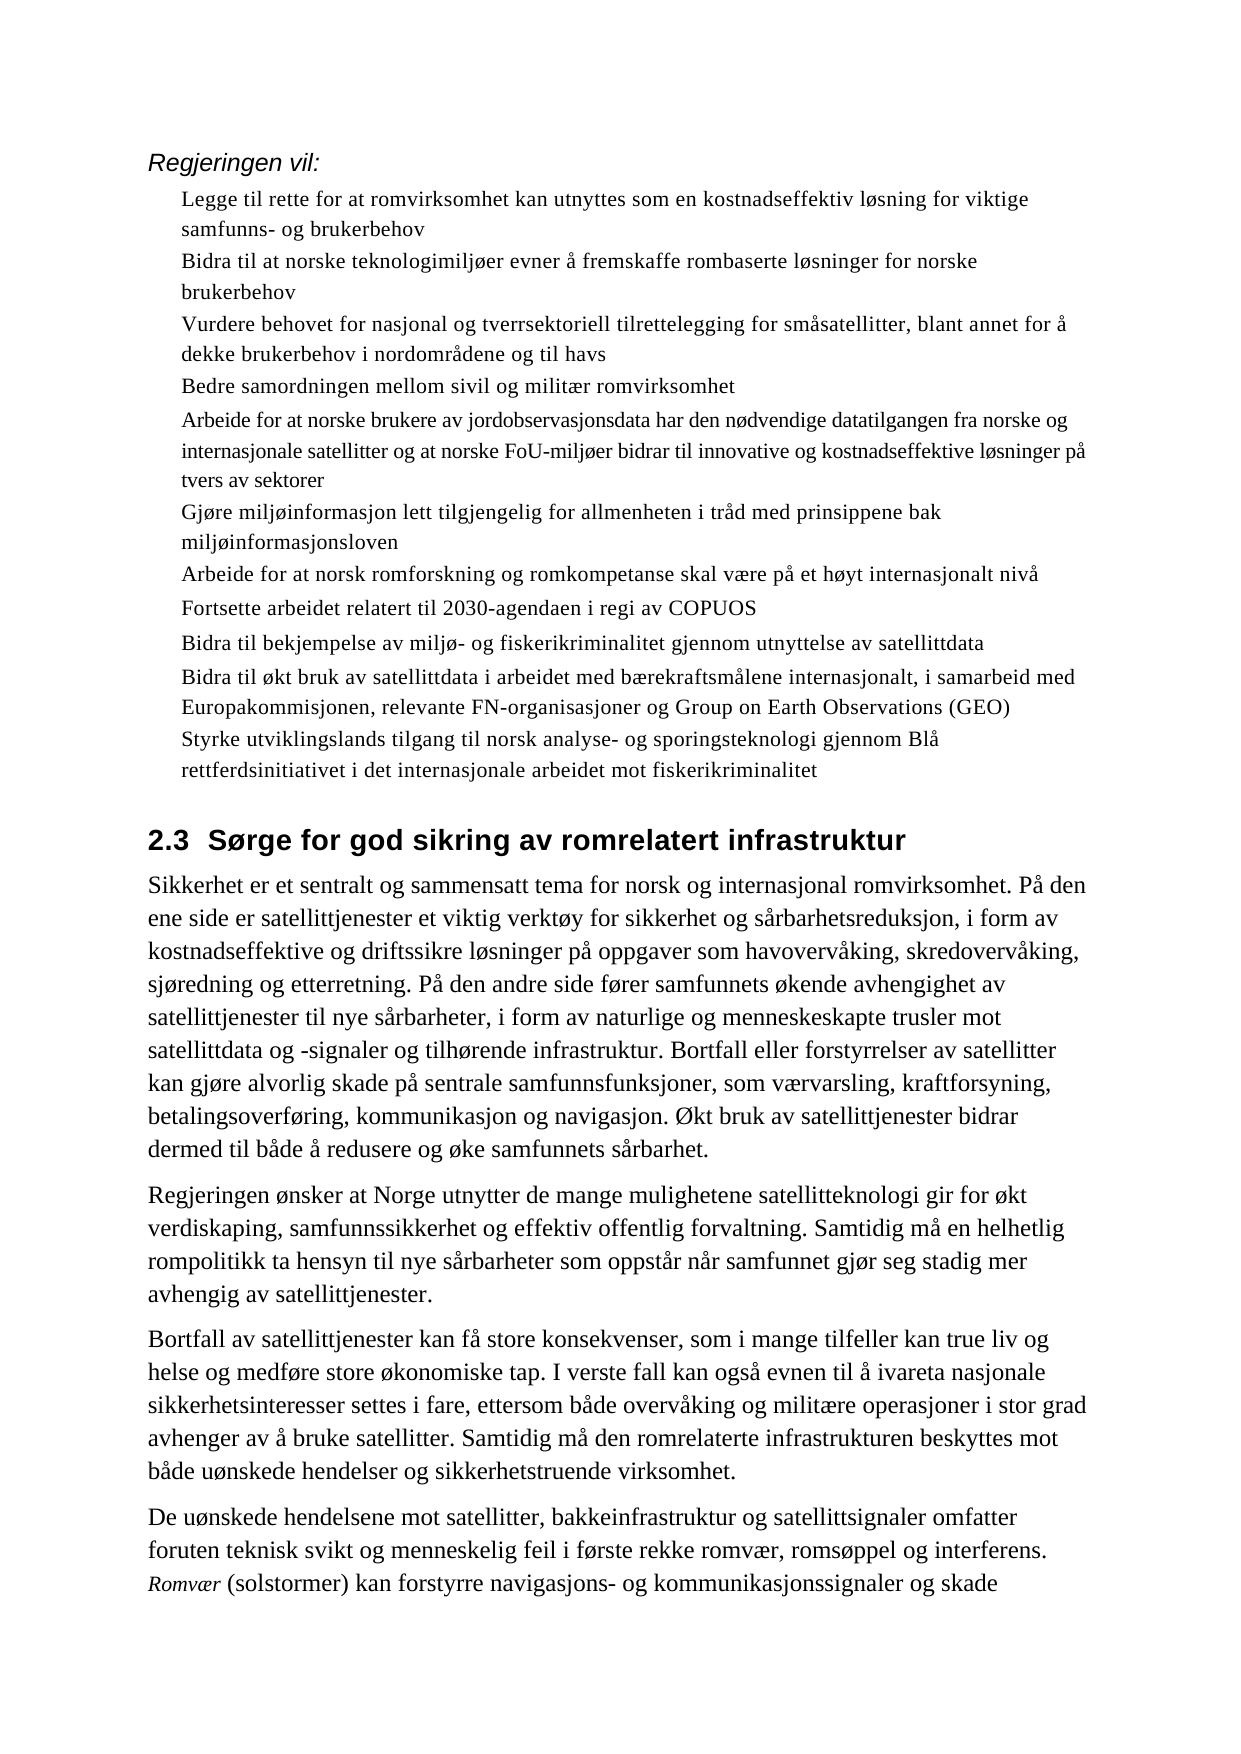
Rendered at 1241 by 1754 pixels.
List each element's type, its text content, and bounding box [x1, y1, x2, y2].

list Legge til rette for at romvirksomhet kan utnyttes som en kostnadseffektiv løsning for viktige samfunns- og brukerbehov [148, 183, 1093, 241]
list Styrke utviklingslands tilgang til norsk analyse- og sporingsteknologi gjennom Blå rettferdsinitiativet i det internasjonale arbeidet mot fiskerikriminalitet [148, 723, 1093, 782]
list Gjøre miljøinformasjon lett tilgjengelig for allmenheten i tråd med prinsippene bak miljøinformasjonsloven [148, 496, 1093, 554]
list Fortsette arbeidet relatert til 2030-agendaen i regi av COPUOS [148, 592, 1093, 622]
list Arbeide for at norsk romforskning og romkompetanse skal være på et høyt internasjonalt nivå [148, 558, 1093, 588]
text Sikkerhet er et sentralt og sammensatt tema for norsk og internasjonal romvirksomhet. På den ene side er satellittjenester et viktig verktøy for sikkerhet og sårbarhetsreduksjon, i form av kostnadseffektive og driftssikre løsninger på oppgaver som havovervåking, skredovervåking, sjøredning og etterretning. På den andre side fører samfunnets økende avhengighet av satellittjenester til nye sårbarheter, i form av naturlige og menneskeskapte trusler mot satellittdata og -signaler og tilhørende infrastruktur. Bortfall eller forstyrrelser av satellitter kan gjøre alvorlig skade på sentrale samfunnsfunksjoner, som værvarsling, kraftforsyning, betalingsoverføring, kommunikasjon og navigasjon. Økt bruk av satellittjenester bidrar dermed til både å redusere og øke samfunnets sårbarhet. [148, 870, 1093, 1163]
list Bidra til at norske teknologimiljøer evner å fremskaffe rombaserte løsninger for norske brukerbehov [148, 245, 1093, 304]
list Arbeide for at norske brukere av jordobservasjonsdata har den nødvendige datatilgangen fra norske og internasjonale satellitter og at norske FoU-miljøer bidrar til innovative og kostnadseffektive løsninger på tvers av sektorer [148, 404, 1093, 492]
list Vurdere behovet for nasjonal og tverrsektoriell tilrettelegging for småsatellitter, blant annet for å dekke brukerbehov i nordområdene og til havs [148, 308, 1093, 366]
list Bidra til økt bruk av satellittdata i arbeidet med bærekraftsmålene internasjonalt, i samarbeid med Europakommisjonen, relevante FN-organisasjoner og Group on Earth Observations (GEO) [148, 661, 1093, 719]
list Bedre samordningen mellom sivil og militær romvirksomhet [148, 370, 1093, 400]
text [148, 1502, 1093, 1597]
text Bortfall av satellittjenester kan få store konsekvenser, som i mange tilfeller kan true liv og helse og medføre store økonomiske tap. I verste fall kan også evnen til å ivareta nasjonale sikkerhetsinteresser settes i fare, ettersom både overvåking og militære operasjoner i stor grad avhenger av å bruke satellitter. Samtidig må den romrelaterte infrastrukturen beskyttes mot både uønskede hendelser og sikkerhetstruende virksomhet. [148, 1324, 1093, 1485]
subtitle Sørge for god sikring av romrelatert infrastruktur [148, 823, 1093, 857]
text Regjeringen ønsker at Norge utnytter de mange mulighetene satellitteknologi gir for økt verdiskaping, samfunnssikkerhet og effektiv offentlig forvaltning. Samtidig må en helhetlig rompolitikk ta hensyn til nye sårbarheter som oppstår når samfunnet gjør seg stadig mer avhengig av satellittjenester. [148, 1180, 1093, 1308]
text Regjeringen vil: [148, 148, 1093, 176]
list Bidra til bekjempelse av miljø- og fiskerikriminalitet gjennom utnyttelse av satellittdata [148, 627, 1093, 656]
